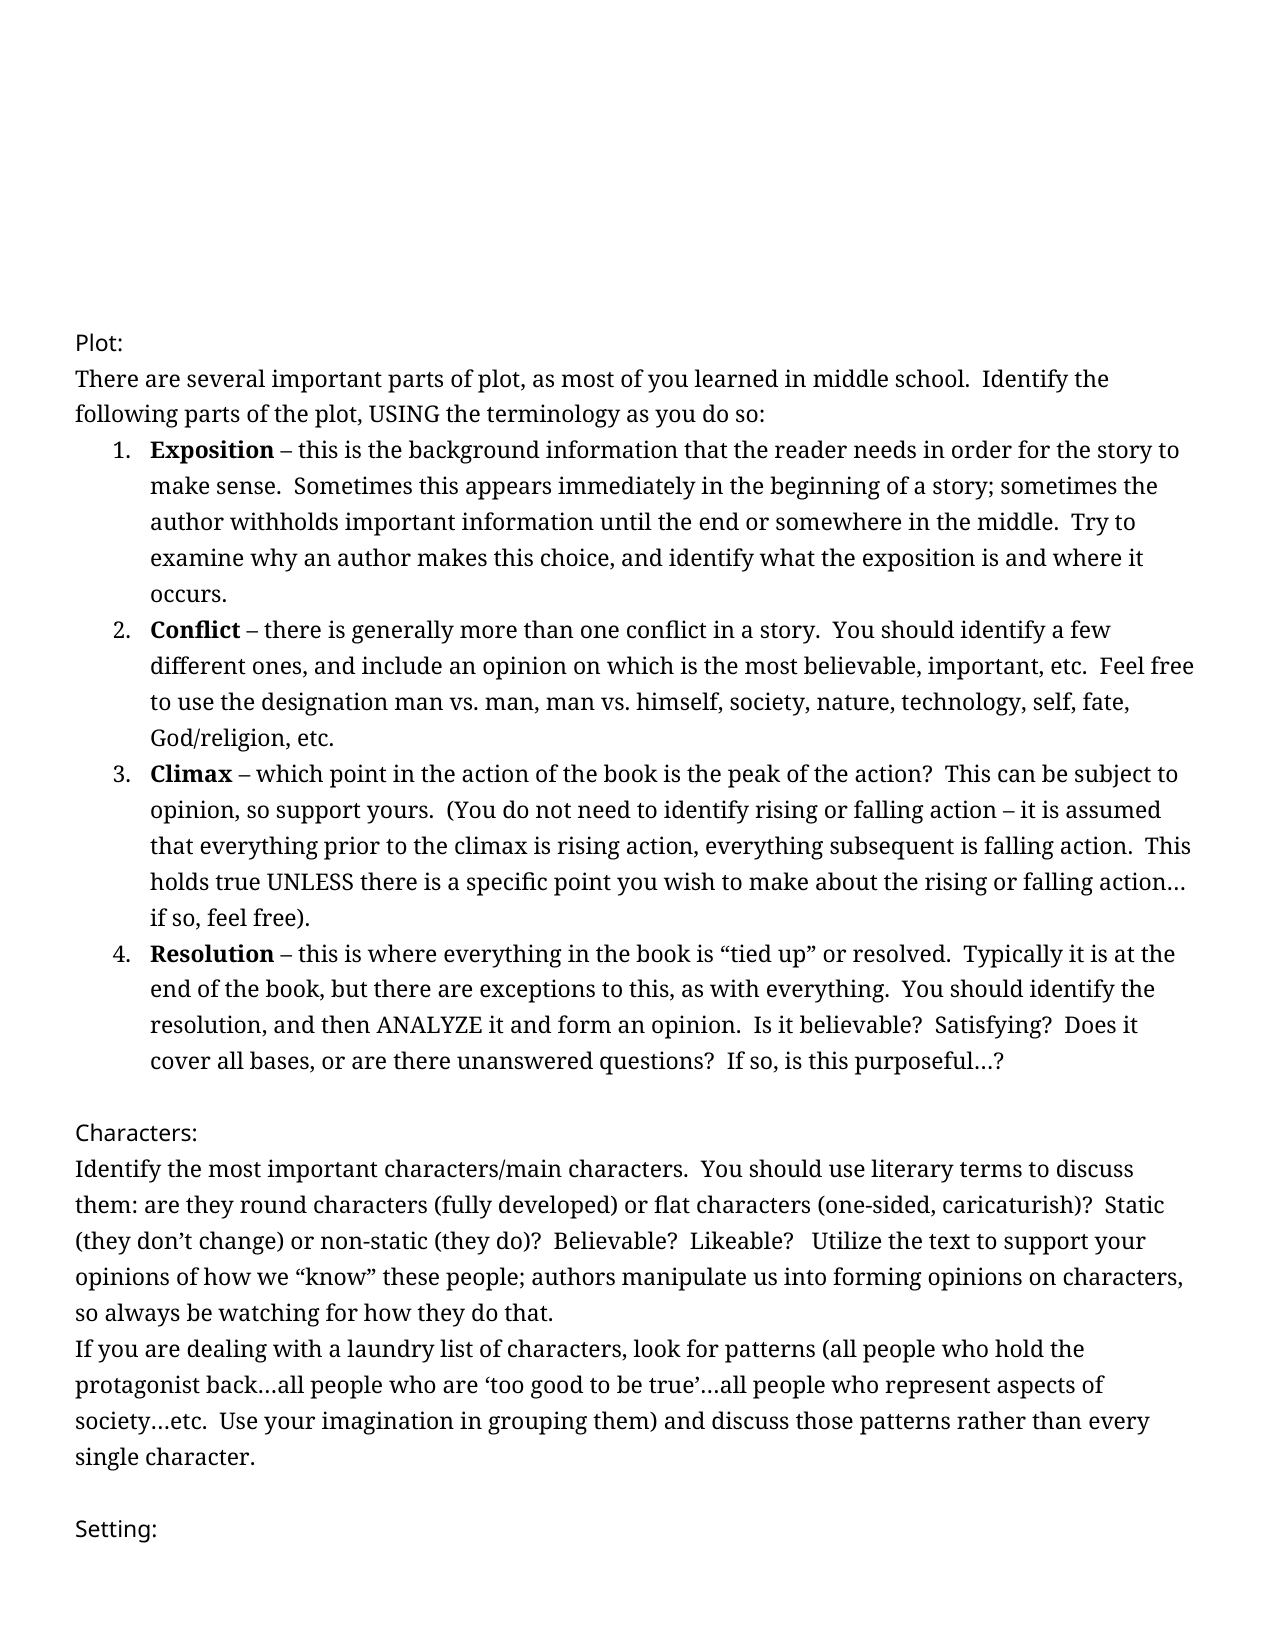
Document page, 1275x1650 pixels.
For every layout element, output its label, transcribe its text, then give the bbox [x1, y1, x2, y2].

text Characters: [75, 1117, 1200, 1148]
list Conflict – there is generally more than one conflict in a story. You should identify a few different ones, and include an opinion on which is the most believable, important, etc. Feel free to use the designation man vs. man, man vs. himself, society, nature, technology, self, fate, God/religion, etc. [112, 614, 1200, 753]
list Exposition – this is the background information that the reader needs in order for the story to make sense. Sometimes this appears immediately in the beginning of a story; sometimes the author withholds important information until the end or somewhere in the middle. Try to examine why an author makes this choice, and identify what the exposition is and where it occurs. [112, 434, 1200, 609]
text If you are dealing with a laundry list of characters, look for patterns (all people who hold the protagonist back…all people who are ‘too good to be true’…all people who represent aspects of society…etc. Use your imagination in grouping them) and discuss those patterns rather than every single character. [75, 1333, 1200, 1472]
text Plot: [75, 327, 1200, 358]
text Setting: [75, 1512, 1200, 1544]
list Resolution – this is where everything in the book is “tied up” or resolved. Typically it is at the end of the book, but there are exceptions to this, as with everything. You should identify the resolution, and then ANALYZE it and form an opinion. Is it believable? Satisfying? Does it cover all bases, or are there unanswered questions? If so, is this purposeful…? [112, 937, 1200, 1077]
text There are several important parts of plot, as most of you learned in middle school. Identify the following parts of the plot, USING the terminology as you do so: [75, 362, 1200, 430]
list Climax – which point in the action of the book is the peak of the action? This can be subject to opinion, so support yours. (You do not need to identify rising or falling action – it is assumed that everything prior to the climax is rising action, everything subsequent is falling action. This holds true UNLESS there is a specific point you wish to make about the rising or falling action…if so, feel free). [112, 758, 1200, 933]
text Identify the most important characters/main characters. You should use literary terms to discuss them: are they round characters (fully developed) or flat characters (one-sided, caricaturish)? Static (they don’t change) or non-static (they do)? Believable? Likeable? Utilize the text to support your opinions of how we “know” these people; authors manipulate us into forming opinions on characters, so always be watching for how they do that. [75, 1153, 1200, 1328]
